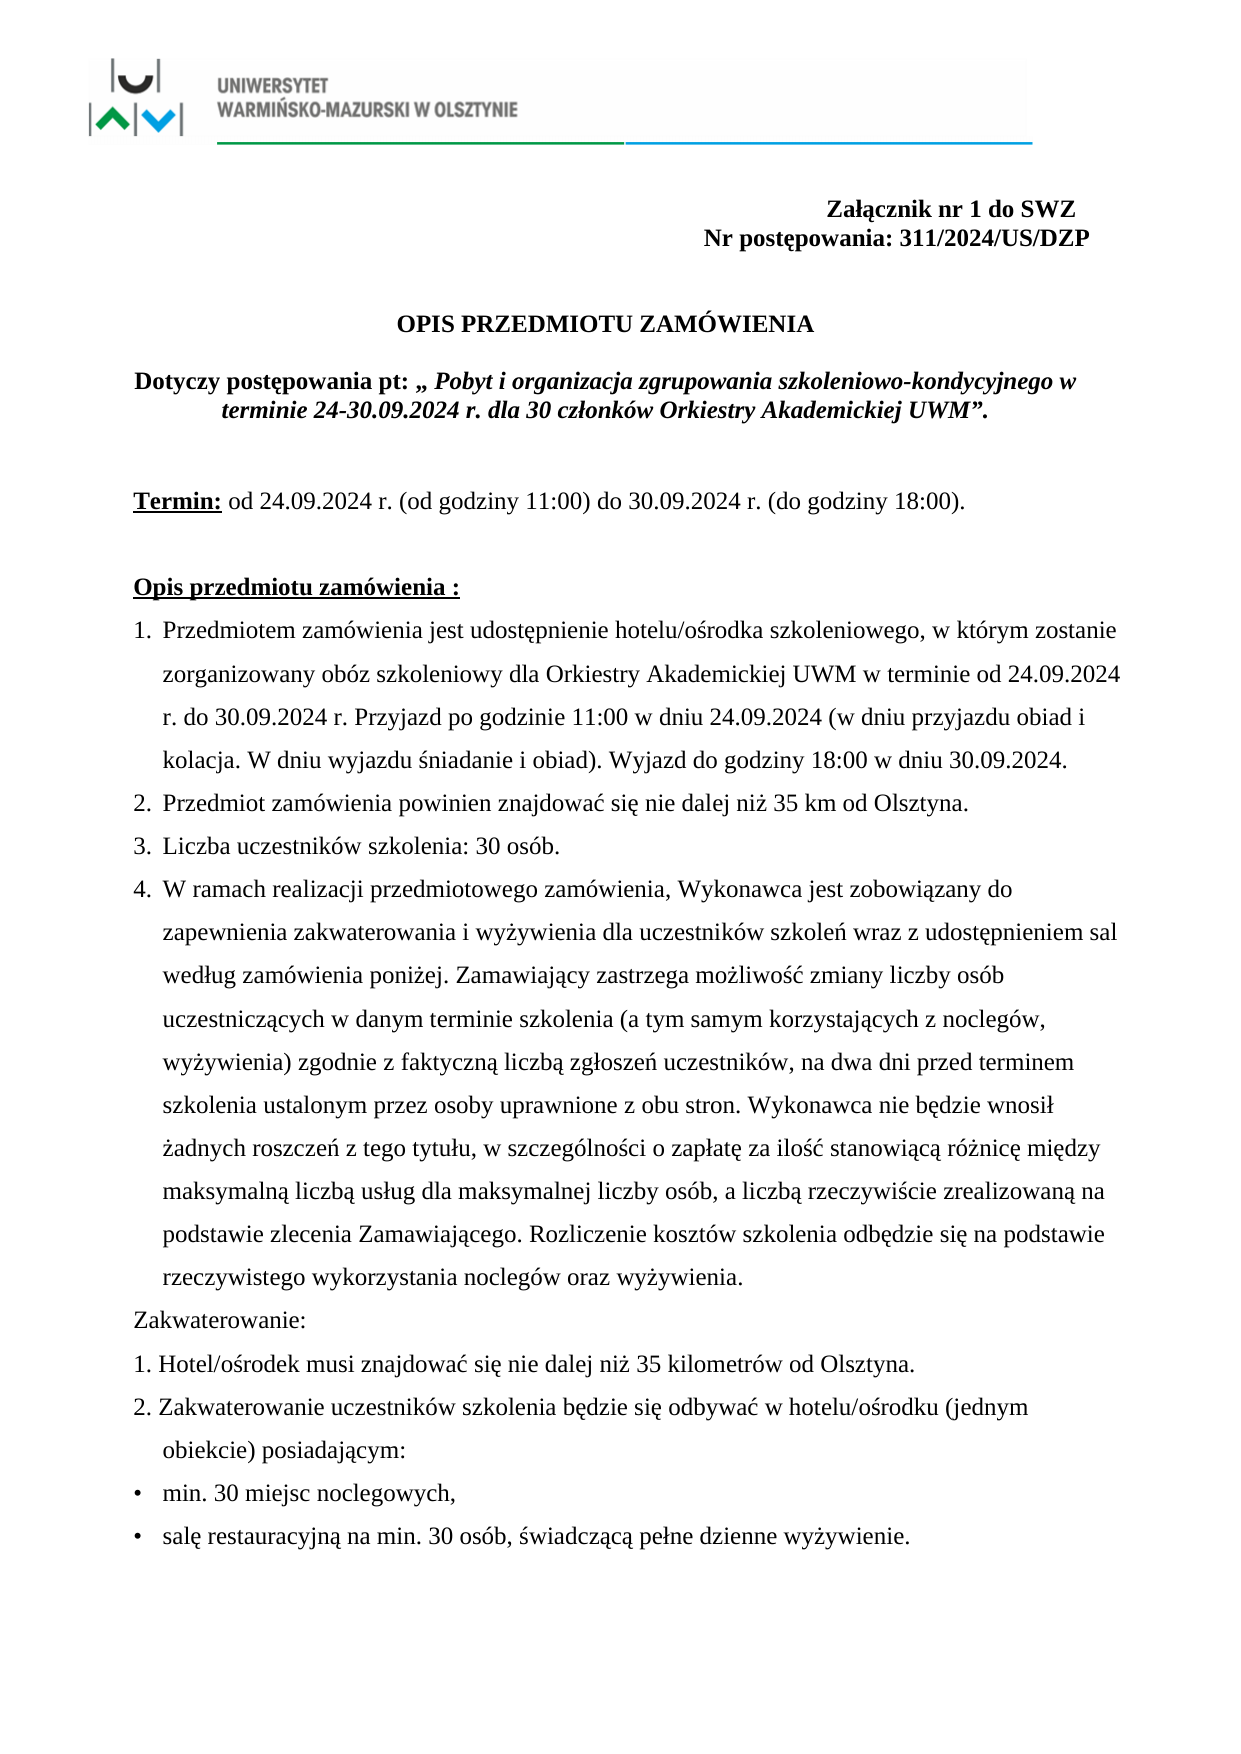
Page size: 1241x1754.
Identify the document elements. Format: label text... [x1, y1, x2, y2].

picture [88, 58, 1033, 145]
text 1. Przedmiotem zamówienia jest udostępnienie hotelu/ośrodka szkoleniowego, w którym zostanie zorganizowany obóz szkoleniowy dla Orkiestry Akademickiej UWM w terminie od 24.09.2024 r. do 30.09.2024 r. Przyjazd po godzinie 11:00 w dniu 24.09.2024 (w dniu przyjazdu obiad i kolacja. W dniu wyjazdu śniadanie i obiad). Wyjazd do godziny 18:00 w dniu 30.09.2024. [133, 616, 1122, 774]
text 3. Liczba uczestników szkolenia: 30 osób. [133, 831, 1122, 860]
text Dotyczy postępowania pt: „ Pobyt i organizacja zgrupowania szkoleniowo-kondycyjnego w terminie 24-30.09.2024 r. dla 30 członków Orkiestry Akademickiej UWM”. [89, 366, 1122, 424]
text • salę restauracyjną na min. 30 osób, świadczącą pełne dzienne wyżywienie. [133, 1521, 1122, 1550]
text 2. Przedmiot zamówienia powinien znajdować się nie dalej niż 35 km od Olsztyna. [133, 788, 1122, 817]
text Termin: od 24.09.2024 r. (od godziny 11:00) do 30.09.2024 r. (do godziny 18:00). [133, 486, 1122, 515]
text Załącznik nr 1 do SWZ Nr postępowania: 311/2024/US/DZP [89, 194, 1122, 251]
text Zakwaterowanie: [133, 1306, 1122, 1334]
text • min. 30 miejsc noclegowych, [133, 1478, 1122, 1507]
text OPIS PRZEDMIOTU ZAMÓWIENIA [89, 309, 1122, 338]
text 4. W ramach realizacji przedmiotowego zamówienia, Wykonawca jest zobowiązany do zapewnienia zakwaterowania i wyżywienia dla uczestników szkoleń wraz z udostępnieniem sal według zamówienia poniżej. Zamawiający zastrzega możliwość zmiany liczby osób uczestniczących w danym terminie szkolenia (a tym samym korzystających z noclegów, wyżywienia) zgodnie z faktyczną liczbą zgłoszeń uczestników, na dwa dni przed terminem szkolenia ustalonym przez osoby uprawnione z obu stron. Wykonawca nie będzie wnosił żadnych roszczeń z tego tytułu, w szczególności o zapłatę za ilość stanowiącą różnicę między maksymalną liczbą usług dla maksymalnej liczby osób, a liczbą rzeczywiście zrealizowaną na podstawie zlecenia Zamawiającego. Rozliczenie kosztów szkolenia odbędzie się na podstawie rzeczywistego wykorzystania noclegów oraz wyżywienia. [133, 874, 1122, 1291]
text 2. Zakwaterowanie uczestników szkolenia będzie się odbywać w hotelu/ośrodku (jednym obiekcie) posiadającym: [133, 1392, 1122, 1464]
text Opis przedmiotu zamówienia : [133, 572, 1122, 601]
text 1. Hotel/ośrodek musi znajdować się nie dalej niż 35 kilometrów od Olsztyna. [133, 1349, 1122, 1377]
